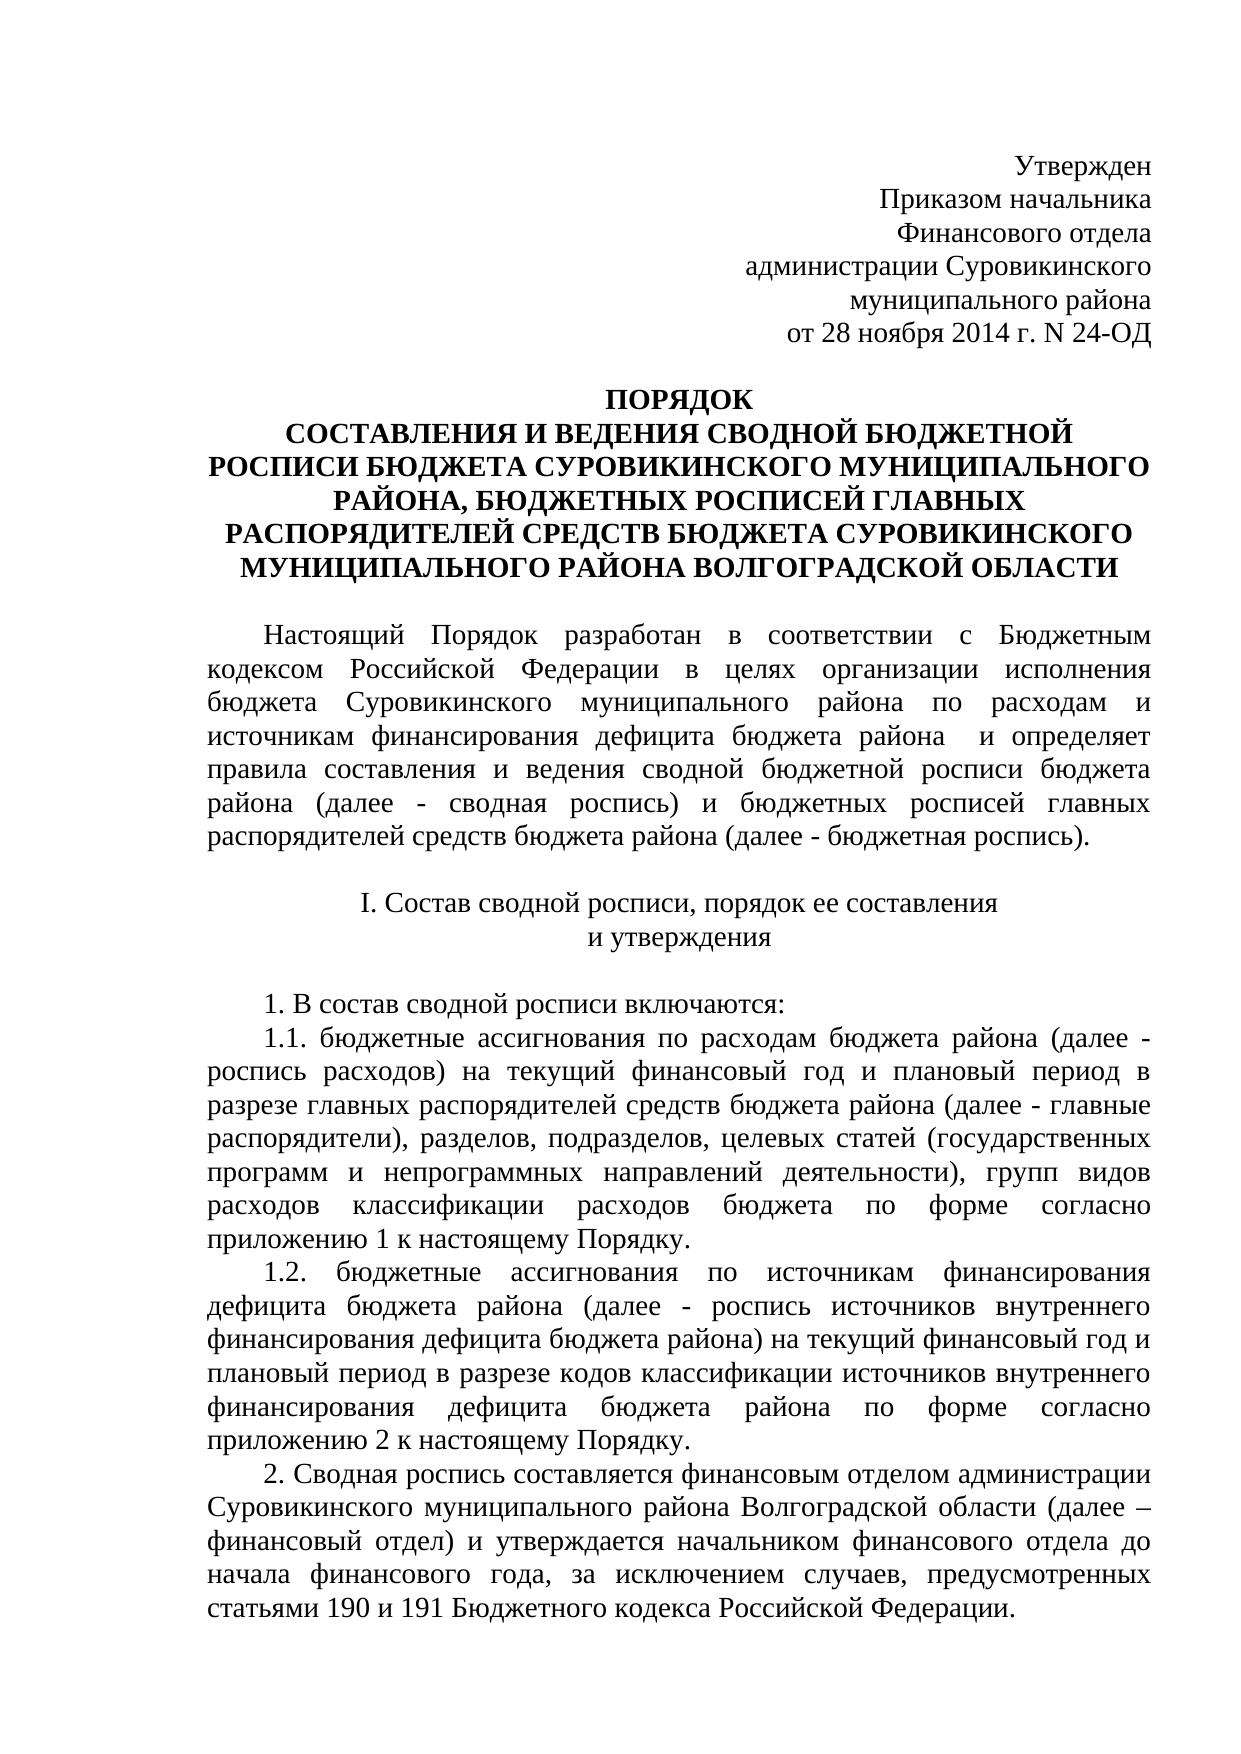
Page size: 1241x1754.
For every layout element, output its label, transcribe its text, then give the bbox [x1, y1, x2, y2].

text Утвержден [207, 148, 1152, 181]
text СОСТАВЛЕНИЯ И ВЕДЕНИЯ СВОДНОЙ БЮДЖЕТНОЙ РОСПИСИ БЮДЖЕТА СУРОВИКИНСКОГО МУНИЦИПАЛЬНОГО РАЙОНА, БЮДЖЕТНЫХ РОСПИСЕЙ ГЛАВНЫХ РАСПОРЯДИТЕЛЕЙ СРЕДСТВ БЮДЖЕТА СУРОВИКИНСКОГО МУНИЦИПАЛЬНОГО РАЙОНА ВОЛГОГРАДСКОЙ ОБЛАСТИ [207, 416, 1152, 584]
text и утверждения [207, 919, 1152, 953]
text Настоящий Порядок разработан в соответствии с Бюджетным кодексом Российской Федерации в целях организации исполнения бюджета Суровикинского муниципального района по расходам и источникам финансирования дефицита бюджета района и определяет правила составления и ведения сводной бюджетной росписи бюджета района (далее - сводная роспись) и бюджетных росписей главных распорядителей средств бюджета района (далее - бюджетная роспись). [207, 617, 1152, 852]
text от 28 ноября 2014 г. N 24-ОД [207, 315, 1152, 349]
text Финансового отдела [207, 215, 1152, 248]
text Приказом начальника [207, 181, 1152, 215]
text муниципального района [207, 282, 1152, 315]
text 1.1. бюджетные ассигнования по расходам бюджета района (далее - роспись расходов) на текущий финансовый год и плановый период в разрезе главных распорядителей средств бюджета района (далее - главные распорядители), разделов, подразделов, целевых статей (государственных программ и непрограммных направлений деятельности), групп видов расходов классификации расходов бюджета по форме согласно приложению 1 к настоящему Порядку. [207, 1020, 1152, 1254]
text ПОРЯДОК [207, 382, 1152, 416]
text администрации Суровикинского [207, 248, 1152, 282]
text 2. Сводная роспись составляется финансовым отделом администрации Суровикинского муниципального района Волгоградской области (далее – финансовый отдел) и утверждается начальником финансового отдела до начала финансового года, за исключением случаев, предусмотренных статьями 190 и 191 Бюджетного кодекса Российской Федерации. [207, 1456, 1152, 1623]
text 1. В состав сводной росписи включаются: [207, 986, 1152, 1020]
text 1.2. бюджетные ассигнования по источникам финансирования дефицита бюджета района (далее - роспись источников внутреннего финансирования дефицита бюджета района) на текущий финансовый год и плановый период в разрезе кодов классификации источников внутреннего финансирования дефицита бюджета района по форме согласно приложению 2 к настоящему Порядку. [207, 1254, 1152, 1456]
text I. Состав сводной росписи, порядок ее составления [207, 886, 1152, 919]
